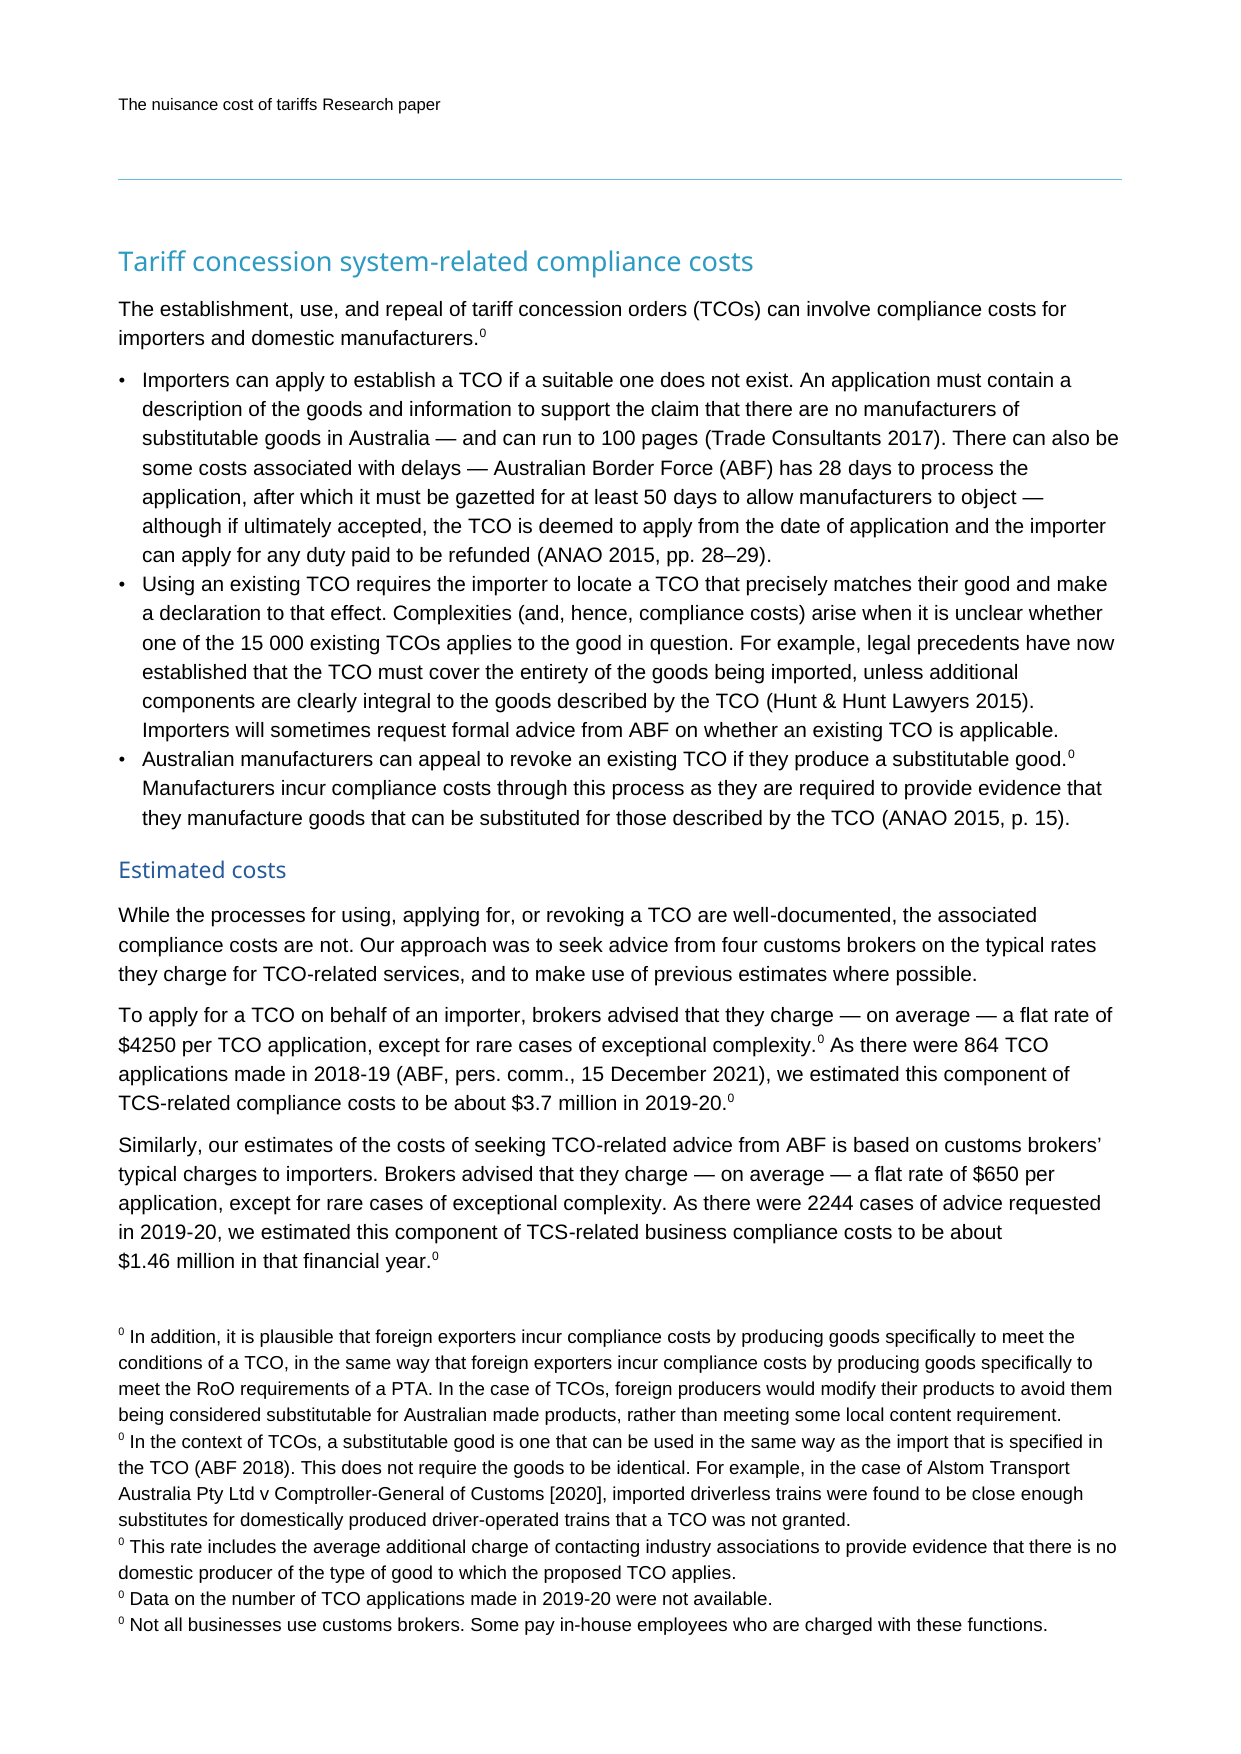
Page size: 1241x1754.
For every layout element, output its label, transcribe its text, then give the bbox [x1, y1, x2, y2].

text To apply for a TCO on behalf of an importer, brokers advised that they charge — on average — a flat rate of $4250 per TCO application, except for rare cases of exceptional complexity. As there were 864 TCO applications made in 2018-19 (ABF, pers. comm., 15 December 2021), we estimated this component of TCS-related compliance costs to be about $3.7 million in 2019-20. [118, 998, 1122, 1115]
subtitle Tariff concession system-related compliance costs [118, 242, 1122, 279]
list Importers can apply to establish a TCO if a suitable one does not exist. An application must contain a description of the goods and information to support the claim that there are no manufacturers of substitutable goods in Australia — and can run to 100 pages (Trade Consultants 2017). There can also be some costs associated with delays — Australian Border Force (ABF) has 28 days to process the application, after which it must be gazetted for at least 50 days to allow manufacturers to object — although if ultimately accepted, the TCO is deemed to apply from the date of application and the importer can apply for any duty paid to be refunded (ANAO 2015, pp. 28–29). [118, 363, 1122, 567]
list Australian manufacturers can appeal to revoke an existing TCO if they produce a substitutable good. Manufacturers incur compliance costs through this process as they are required to provide evidence that they manufacture goods that can be substituted for those described by the TCO (ANAO 2015, p. 15). [118, 742, 1122, 829]
text The establishment, use, and repeal of tariff concession orders (TCOs) can involve compliance costs for importers and domestic manufacturers. [118, 292, 1122, 350]
list Using an existing TCO requires the importer to locate a TCO that precisely matches their good and make a declaration to that effect. Complexities (and, hence, compliance costs) arise when it is unclear whether one of the 15 000 existing TCOs applies to the good in question. For example, legal precedents have now established that the TCO must cover the entirety of the goods being imported, unless additional components are clearly integral to the goods described by the TCO (Hunt & Hunt Lawyers 2015). Importers will sometimes request formal advice from ABF on whether an existing TCO is applicable. [118, 567, 1122, 742]
subtitle Estimated costs [118, 854, 1122, 886]
text While the processes for using, applying for, or revoking a TCO are well-documented, the associated compliance costs are not. Our approach was to seek advice from four customs brokers on the typical rates they charge for TCO-related services, and to make use of previous estimates where possible. [118, 898, 1122, 986]
text Similarly, our estimates of the costs of seeking TCO-related advice from ABF is based on customs brokers’ typical charges to importers. Brokers advised that they charge — on average — a flat rate of $650 per application, except for rare cases of exceptional complexity. As there were 2244 cases of advice requested in 2019-20, we estimated this component of TCS-related business compliance costs to be about $1.46 million in that financial year. [118, 1127, 1122, 1273]
